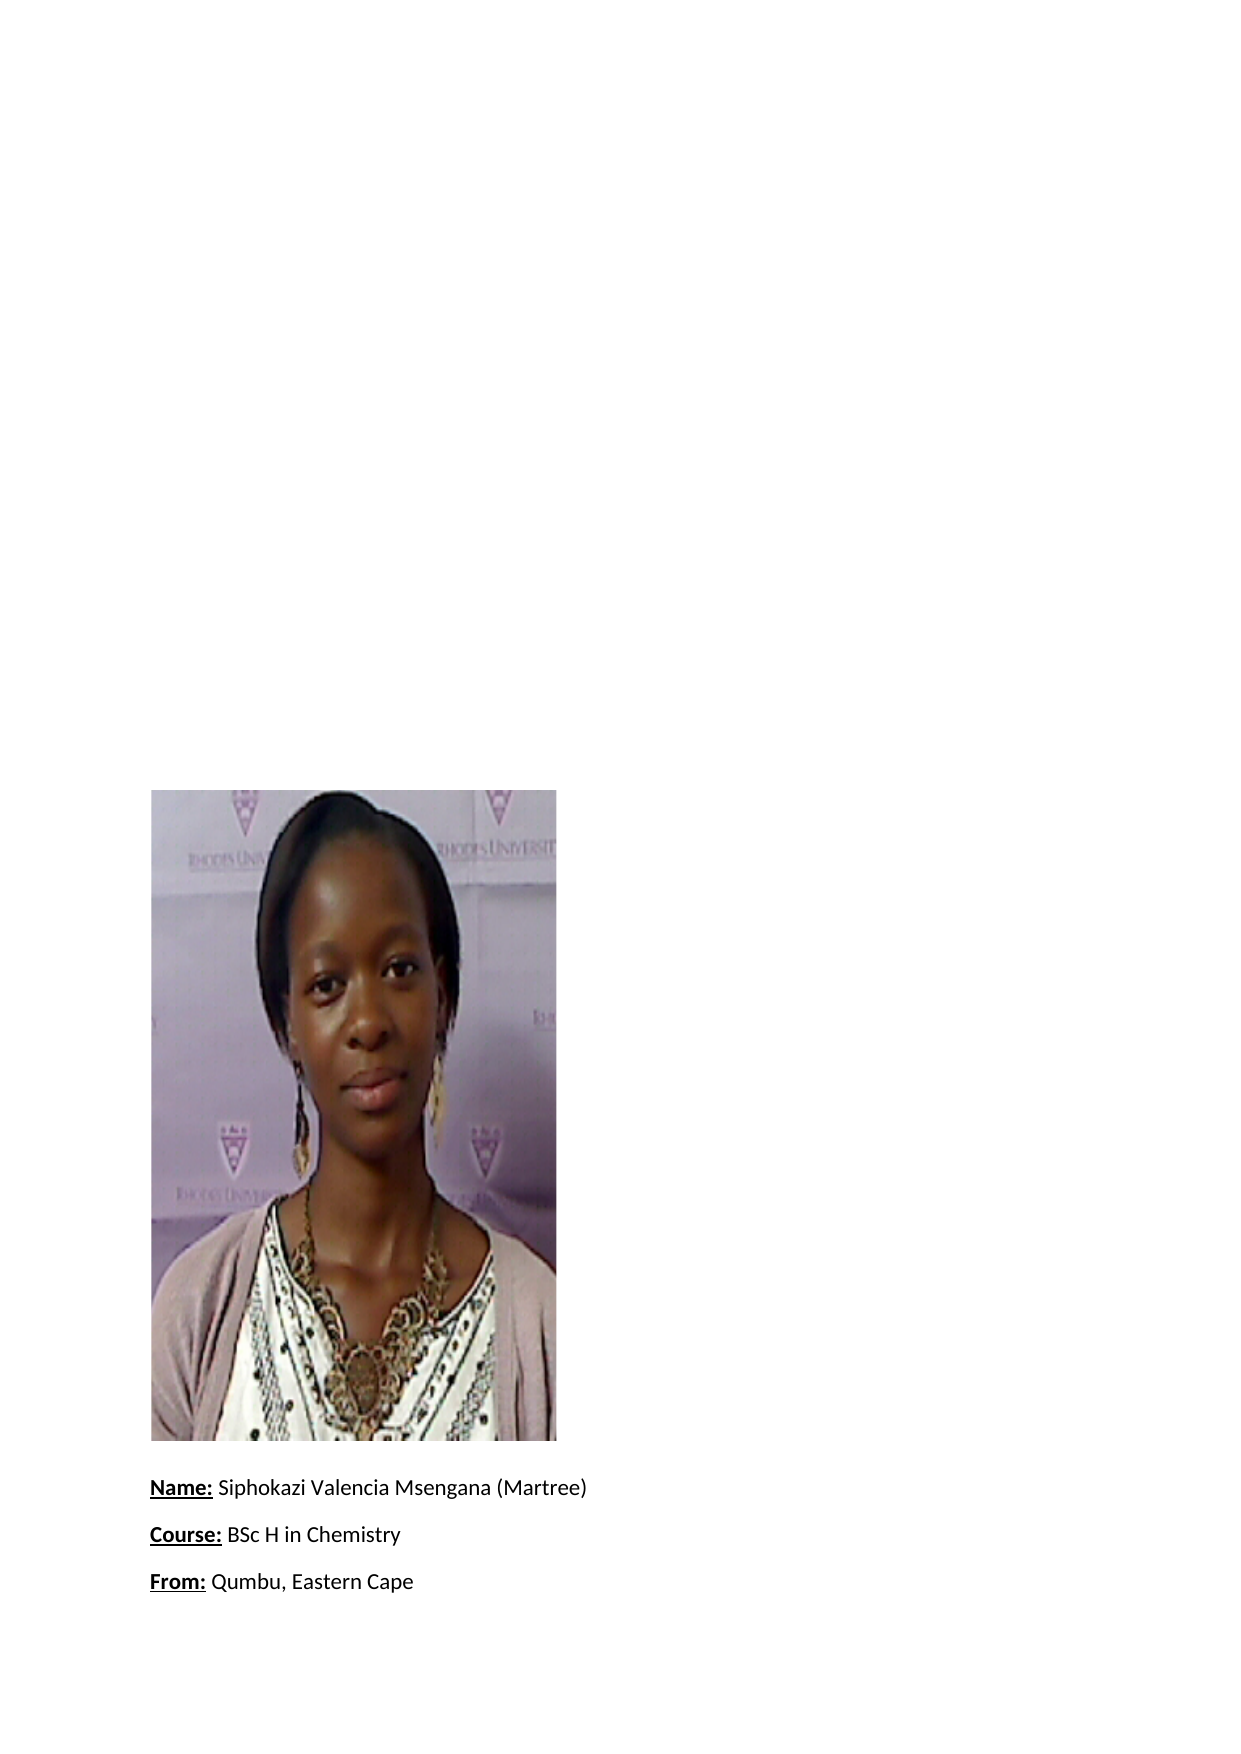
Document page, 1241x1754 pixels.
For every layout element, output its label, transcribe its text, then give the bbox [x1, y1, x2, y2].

picture [150, 790, 557, 1437]
text From: Qumbu, Eastern Cape [150, 1567, 1090, 1595]
text Course: BSc H in Chemistry [150, 1520, 1090, 1548]
text Name: Siphokazi Valencia Msengana (Martree) [150, 244, 1090, 1501]
